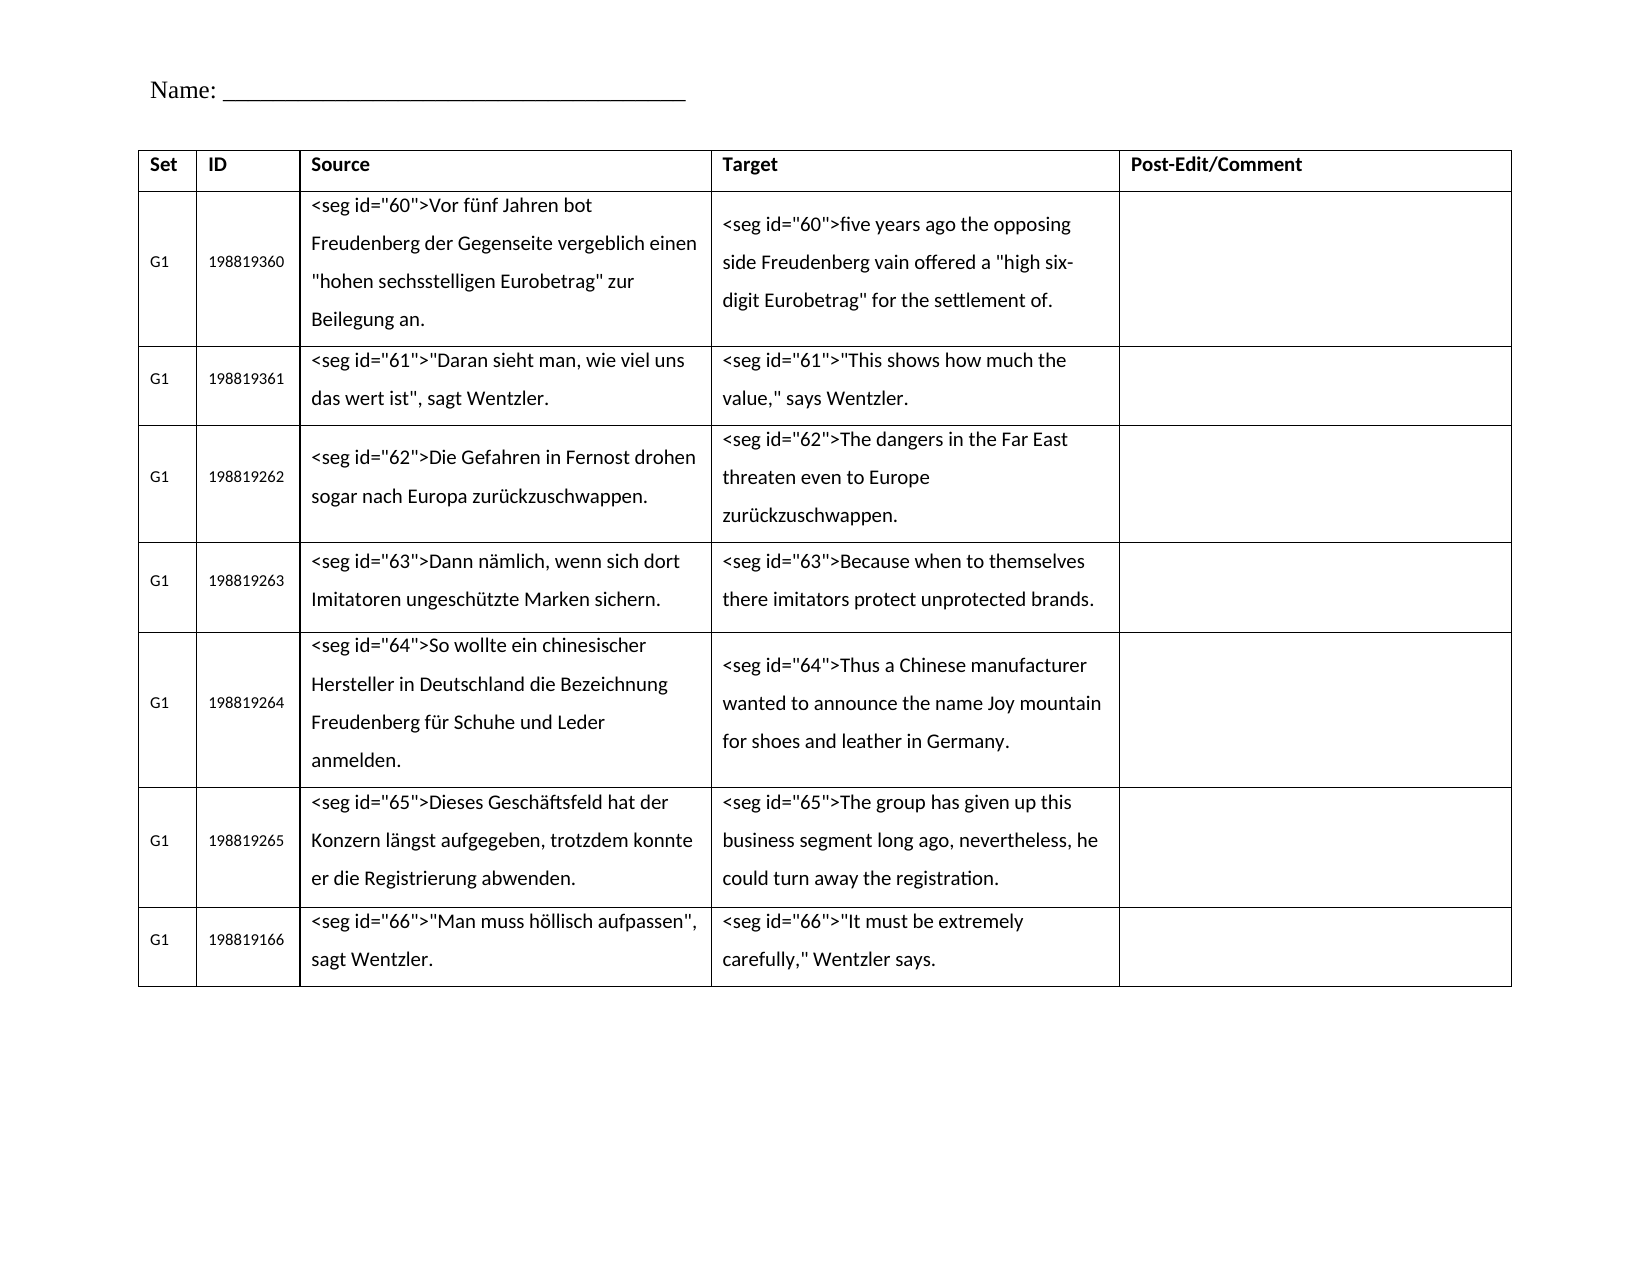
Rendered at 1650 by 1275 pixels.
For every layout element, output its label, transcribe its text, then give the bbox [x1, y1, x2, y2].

table_cell <seg id="63">Because when to themselves there imitators protect unprotected brands. [712, 543, 1119, 632]
table_header ID [197, 151, 299, 191]
table_cell <seg id="65">The group has given up this business segment long ago, nevertheless, he could turn away the registration. [712, 788, 1119, 907]
table_cell [1120, 426, 1511, 542]
table_cell [1120, 633, 1511, 787]
table_cell [1120, 543, 1511, 632]
table_cell G1 [139, 347, 196, 425]
table_cell <seg id="65">Dieses Geschäftsfeld hat der Konzern längst aufgegeben, trotzdem konnte er die Registrierung abwenden. [301, 788, 711, 907]
table_cell [1120, 347, 1511, 425]
table_cell 198819166 [197, 908, 299, 986]
table_header Set [139, 151, 196, 191]
table_cell 198819265 [197, 788, 299, 907]
table_cell G1 [139, 426, 196, 542]
table_cell [1120, 192, 1511, 346]
table_cell <seg id="62">The dangers in the Far East threaten even to Europe zurückzuschwappen. [712, 426, 1119, 542]
table_cell <seg id="62">Die Gefahren in Fernost drohen sogar nach Europa zurückzuschwappen. [301, 426, 711, 542]
table_cell <seg id="60">Vor fünf Jahren bot Freudenberg der Gegenseite vergeblich einen "hohen sechsstelligen Eurobetrag" zur Beilegung an. [301, 192, 711, 346]
table_cell <seg id="64">So wollte ein chinesischer Hersteller in Deutschland die Bezeichnung Freudenberg für Schuhe und Leder anmelden. [301, 633, 711, 787]
table_cell 198819263 [197, 543, 299, 632]
table_cell 198819264 [197, 633, 299, 787]
table_cell 198819360 [197, 192, 299, 346]
table_cell G1 [139, 192, 196, 346]
table_cell G1 [139, 633, 196, 787]
table_cell [1120, 908, 1511, 986]
table_cell <seg id="60">five years ago the opposing side Freudenberg vain offered a "high six-digit Eurobetrag" for the settlement of. [712, 192, 1119, 346]
table_cell <seg id="61">"This shows how much the value," says Wentzler. [712, 347, 1119, 425]
table_header Target [712, 151, 1119, 191]
table_cell [1120, 788, 1511, 907]
table_cell 198819262 [197, 426, 299, 542]
table_cell 198819361 [197, 347, 299, 425]
table_cell G1 [139, 788, 196, 907]
table_header Post-Edit/Comment [1120, 151, 1511, 191]
table_cell G1 [139, 543, 196, 632]
table_cell <seg id="66">"Man muss höllisch aufpassen", sagt Wentzler. [301, 908, 711, 986]
table_cell <seg id="61">"Daran sieht man, wie viel uns das wert ist", sagt Wentzler. [301, 347, 711, 425]
table_cell <seg id="64">Thus a Chinese manufacturer wanted to announce the name Joy mountain for shoes and leather in Germany. [712, 633, 1119, 787]
table_cell <seg id="66">"It must be extremely carefully," Wentzler says. [712, 908, 1119, 986]
table_header Source [301, 151, 711, 191]
table_cell <seg id="63">Dann nämlich, wenn sich dort Imitatoren ungeschützte Marken sichern. [301, 543, 711, 632]
table_cell G1 [139, 908, 196, 986]
